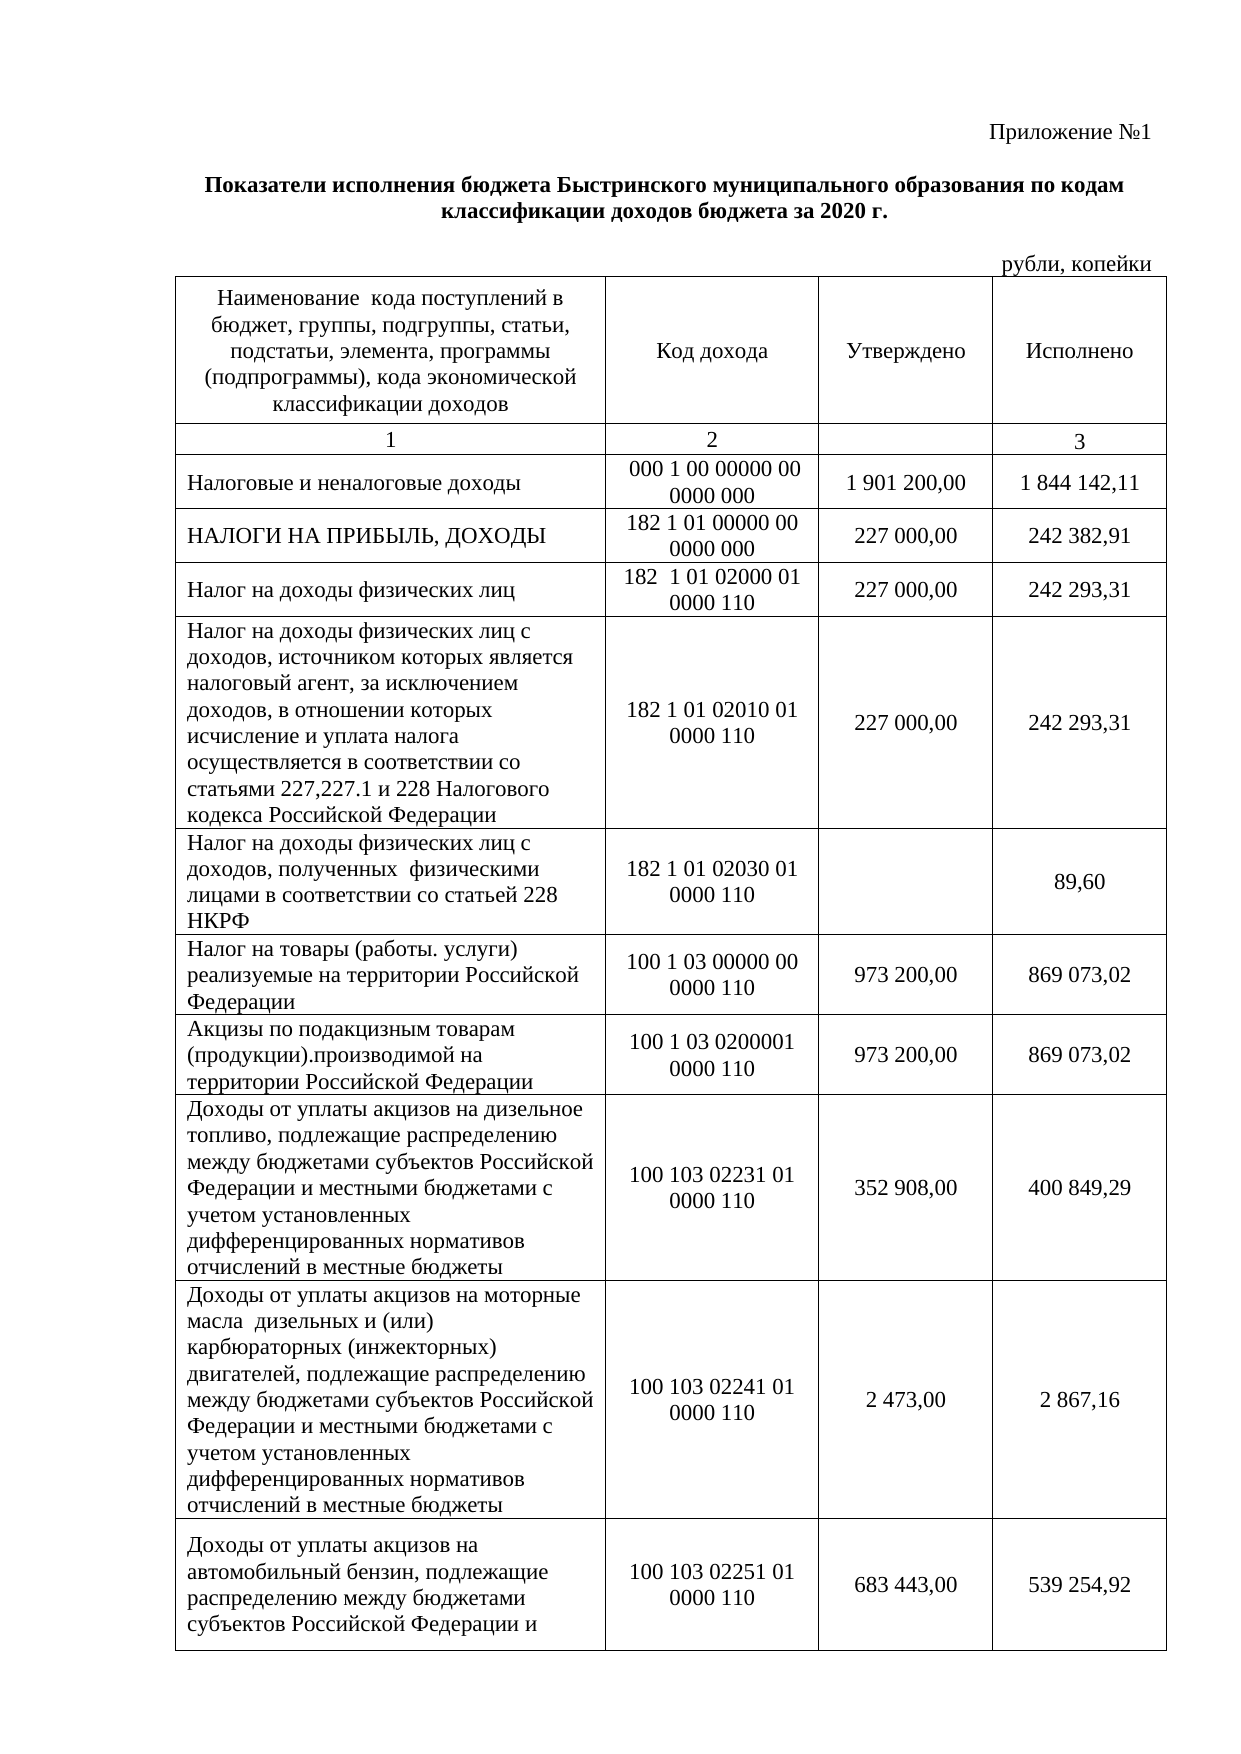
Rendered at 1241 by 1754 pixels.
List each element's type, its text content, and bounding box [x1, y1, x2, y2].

table_cell 000 1 00 00000 00 0000 000 [606, 455, 818, 508]
table_cell 182 1 01 02000 01 0000 110 [606, 563, 818, 616]
table_cell 2 867,16 [993, 1281, 1166, 1518]
table_cell Налог на доходы физических лиц с доходов, источником которых является налоговый агент, за исключением доходов, в отношении которых исчисление и уплата налога осуществляется в соответствии со статьями 227,227.1 и 228 Налогового кодекса Российской Федерации [176, 617, 605, 827]
text Приложение №1 [177, 118, 1152, 144]
table_cell 89,60 [993, 829, 1166, 934]
table_cell 100 1 03 00000 00 0000 110 [606, 935, 818, 1014]
table_cell 1 901 200,00 [819, 455, 992, 508]
table_cell 182 1 01 00000 00 0000 000 [606, 509, 818, 562]
table_cell Налоговые и неналоговые доходы [176, 455, 605, 508]
table_header Утверждено [819, 277, 992, 423]
table_header Код дохода [606, 277, 818, 423]
text Показатели исполнения бюджета Быстринского муниципального образования по кодам классификации доходов бюджета за 2020 г. [177, 171, 1152, 223]
table_cell 227 000,00 [819, 563, 992, 616]
table_cell 242 293,31 [993, 563, 1166, 616]
table_cell 100 103 02231 01 0000 110 [606, 1095, 818, 1280]
table_cell Доходы от уплаты акцизов на дизельное топливо, подлежащие распределению между бюджетами субъектов Российской Федерации и местными бюджетами с учетом установленных дифференцированных нормативов отчислений в местные бюджеты [176, 1095, 605, 1280]
table_cell 3 [993, 424, 1166, 454]
table_cell 352 908,00 [819, 1095, 992, 1280]
table_cell [819, 424, 992, 454]
table_cell 227 000,00 [819, 617, 992, 827]
table_cell 182 1 01 02030 01 0000 110 [606, 829, 818, 934]
table_cell Налог на доходы физических лиц [176, 563, 605, 616]
table_cell Доходы от уплаты акцизов на моторные масла дизельных и (или) карбюраторных (инжекторных) двигателей, подлежащие распределению между бюджетами субъектов Российской Федерации и местными бюджетами с учетом установленных дифференцированных нормативов отчислений в местные бюджеты [176, 1281, 605, 1518]
table_header Наименование кода поступлений в бюджет, группы, подгруппы, статьи, подстатьи, элемента, программы (подпрограммы), кода экономической классификации доходов [176, 277, 605, 423]
table_header Исполнено [993, 277, 1166, 423]
table_cell 400 849,29 [993, 1095, 1166, 1280]
table_cell 869 073,02 [993, 1015, 1166, 1094]
table_cell Налог на товары (работы. услуги) реализуемые на территории Российской Федерации [176, 935, 605, 1014]
table_cell НАЛОГИ НА ПРИБЫЛЬ, ДОХОДЫ [176, 509, 605, 562]
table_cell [176, 1519, 605, 1649]
table_cell Налог на доходы физических лиц с доходов, полученных физическими лицами в соответствии со статьей 228 НКРФ [176, 829, 605, 934]
table_cell 539 254,92 [993, 1519, 1166, 1649]
table_cell 2 [606, 424, 818, 454]
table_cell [606, 1519, 818, 1649]
table_cell [819, 829, 992, 934]
table_cell 100 1 03 0200001 0000 110 [606, 1015, 818, 1094]
table_cell 227 000,00 [819, 509, 992, 562]
text рубли, копейки [177, 250, 1152, 276]
table_cell 242 382,91 [993, 509, 1166, 562]
table_cell 973 200,00 [819, 935, 992, 1014]
table_cell 1 [176, 424, 605, 454]
table_cell Акцизы по подакцизным товарам (продукции).производимой на территории Российской Федерации [176, 1015, 605, 1094]
table_cell 2 473,00 [819, 1281, 992, 1518]
table_cell 100 103 02241 01 0000 110 [606, 1281, 818, 1518]
table_cell 242 293,31 [993, 617, 1166, 827]
table_cell 973 200,00 [819, 1015, 992, 1094]
table_cell 869 073,02 [993, 935, 1166, 1014]
table_cell 182 1 01 02010 01 0000 110 [606, 617, 818, 827]
table_cell 683 443,00 [819, 1519, 992, 1649]
table_cell 1 844 142,11 [993, 455, 1166, 508]
